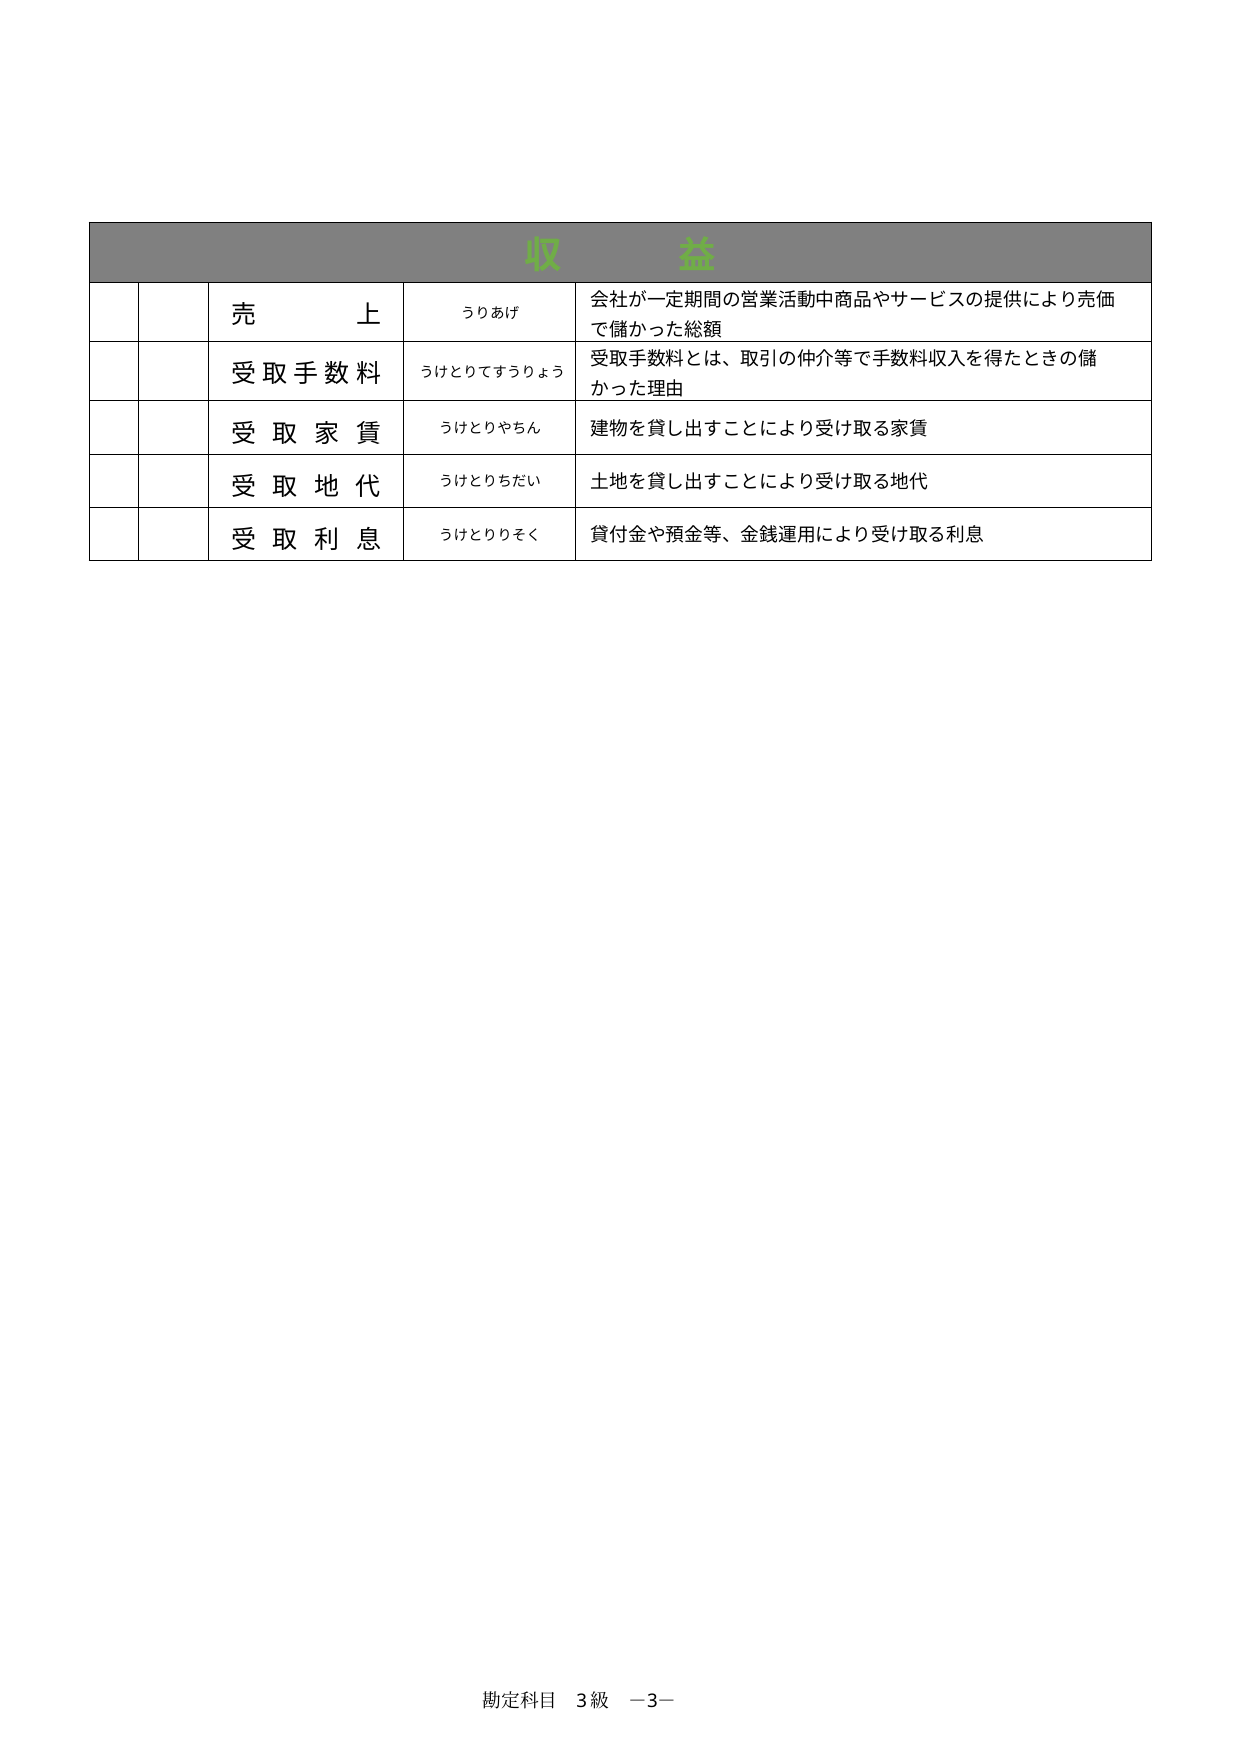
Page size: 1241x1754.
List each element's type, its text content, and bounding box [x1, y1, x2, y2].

table_cell [90, 401, 138, 453]
table_cell 貸付金や預金等、金銭運用により受け取る利息 [576, 508, 1151, 560]
table_cell [139, 283, 208, 341]
table_cell [139, 508, 208, 560]
table_cell うけとりやちん [404, 401, 575, 453]
table_cell [90, 283, 138, 341]
table_cell うりあげ [404, 283, 575, 341]
table_cell 受取地代 [209, 455, 403, 507]
table_cell うけとりてすうりょう [404, 342, 575, 400]
table_cell [90, 342, 138, 400]
table_cell [139, 401, 208, 453]
table_cell [139, 342, 208, 400]
table_cell うけとりちだい [404, 455, 575, 507]
table_cell 受取利息 [209, 508, 403, 560]
table_cell 土地を貸し出すことにより受け取る地代 [576, 455, 1151, 507]
table_cell 建物を貸し出すことにより受け取る家賃 [576, 401, 1151, 453]
table_cell 会社が一定期間の営業活動中商品やサービスの提供により売価で儲かった総額 [576, 283, 1151, 341]
table_header 収 益 [90, 223, 1151, 282]
table_cell [90, 508, 138, 560]
table_cell うけとりりそく [404, 508, 575, 560]
table_cell 売上 [209, 283, 403, 341]
table_cell 受取手数料とは、取引の仲介等で手数料収入を得たときの儲かった理由 [576, 342, 1151, 400]
table_cell 受取家賃 [209, 401, 403, 453]
table_cell 受取手数料 [209, 342, 403, 400]
table_cell [139, 455, 208, 507]
table_cell [90, 455, 138, 507]
